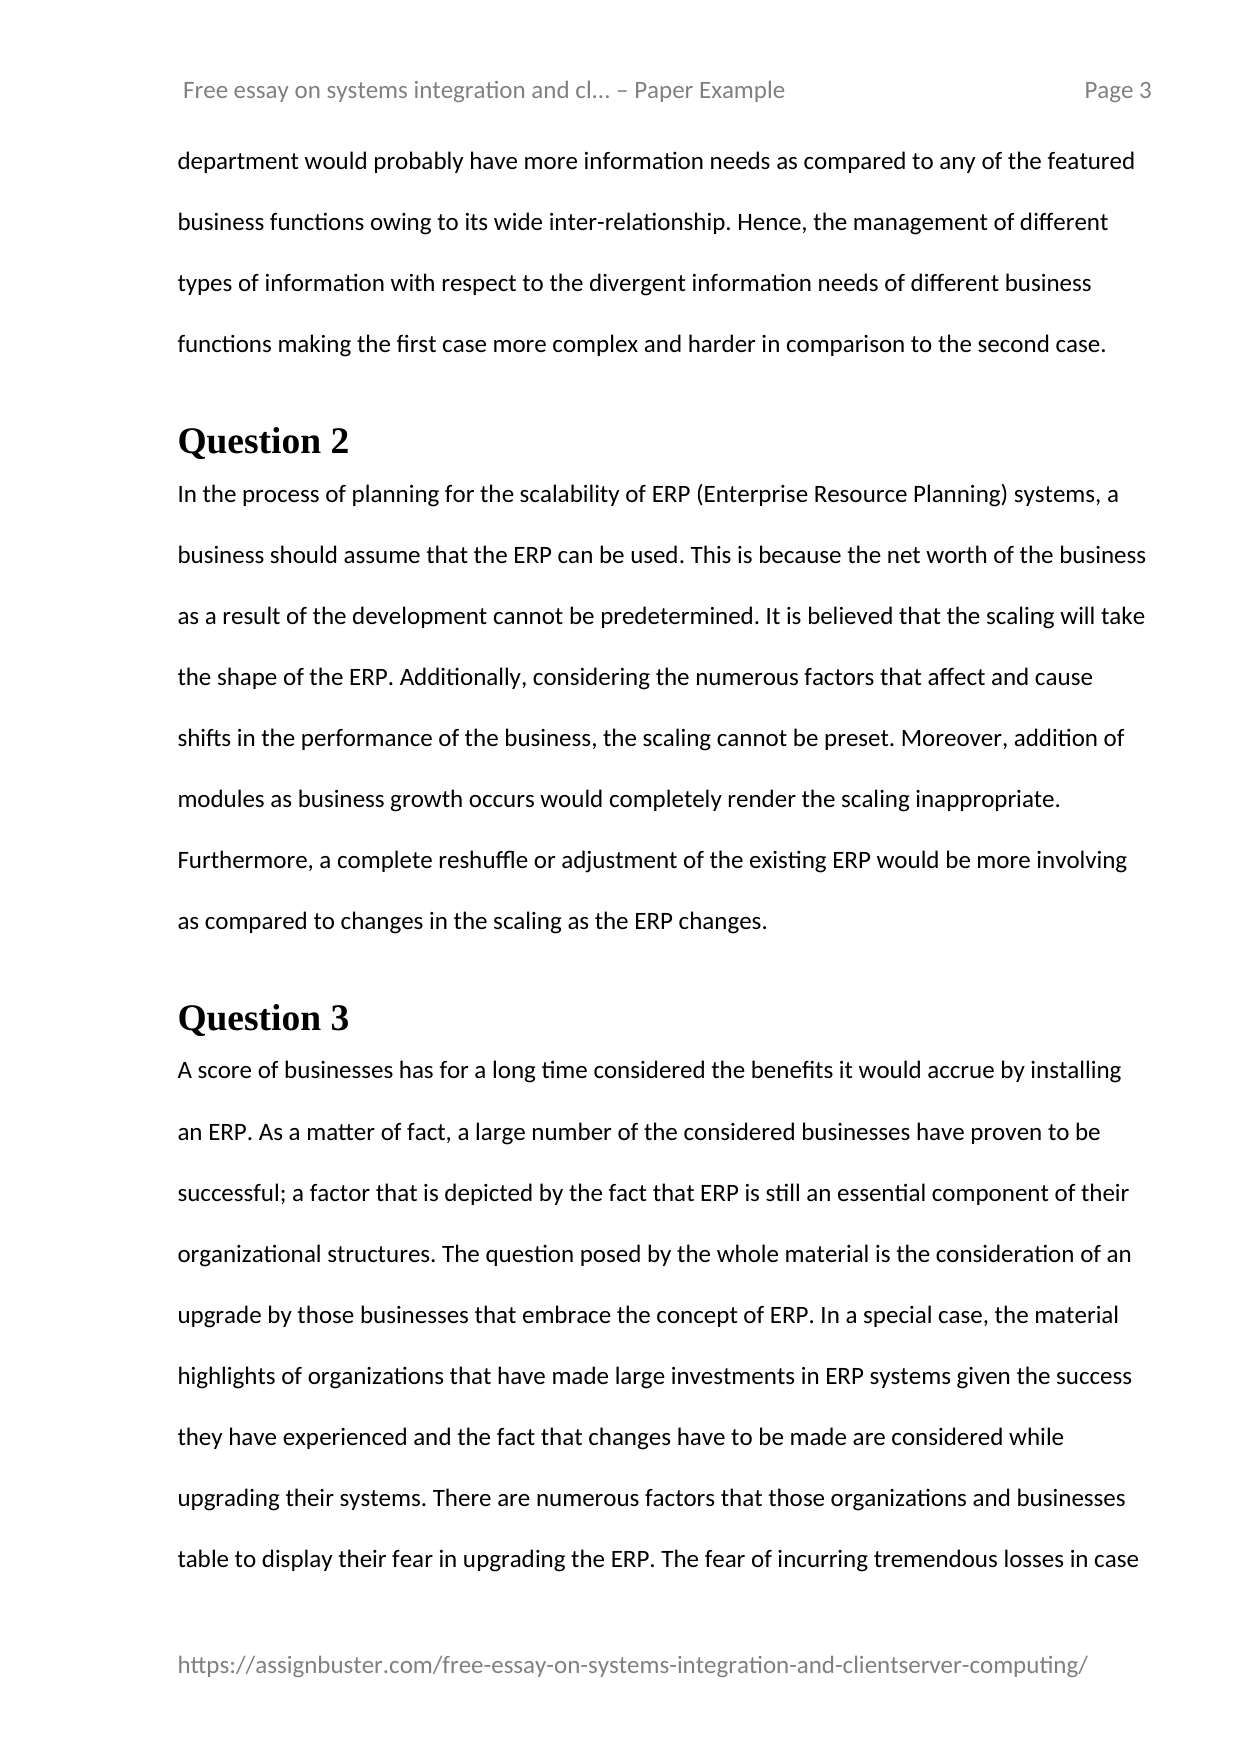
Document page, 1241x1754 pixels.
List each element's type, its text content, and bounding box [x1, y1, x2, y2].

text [177, 1054, 1152, 1573]
subtitle Question 3 [177, 996, 1152, 1039]
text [177, 145, 1152, 359]
subtitle Question 2 [177, 419, 1152, 462]
text In the process of planning for the scalability of ERP (Enterprise Resource Planning) systems, a business should assume that the ERP can be used. This is because the net worth of the business as a result of the development cannot be predetermined. It is believed that the scaling will take the shape of the ERP. Additionally, considering the numerous factors that affect and cause shifts in the performance of the business, the scaling cannot be preset. Moreover, addition of modules as business growth occurs would completely render the scaling inappropriate. Furthermore, a complete reshuffle or adjustment of the existing ERP would be more involving as compared to changes in the scaling as the ERP changes. [177, 478, 1152, 936]
